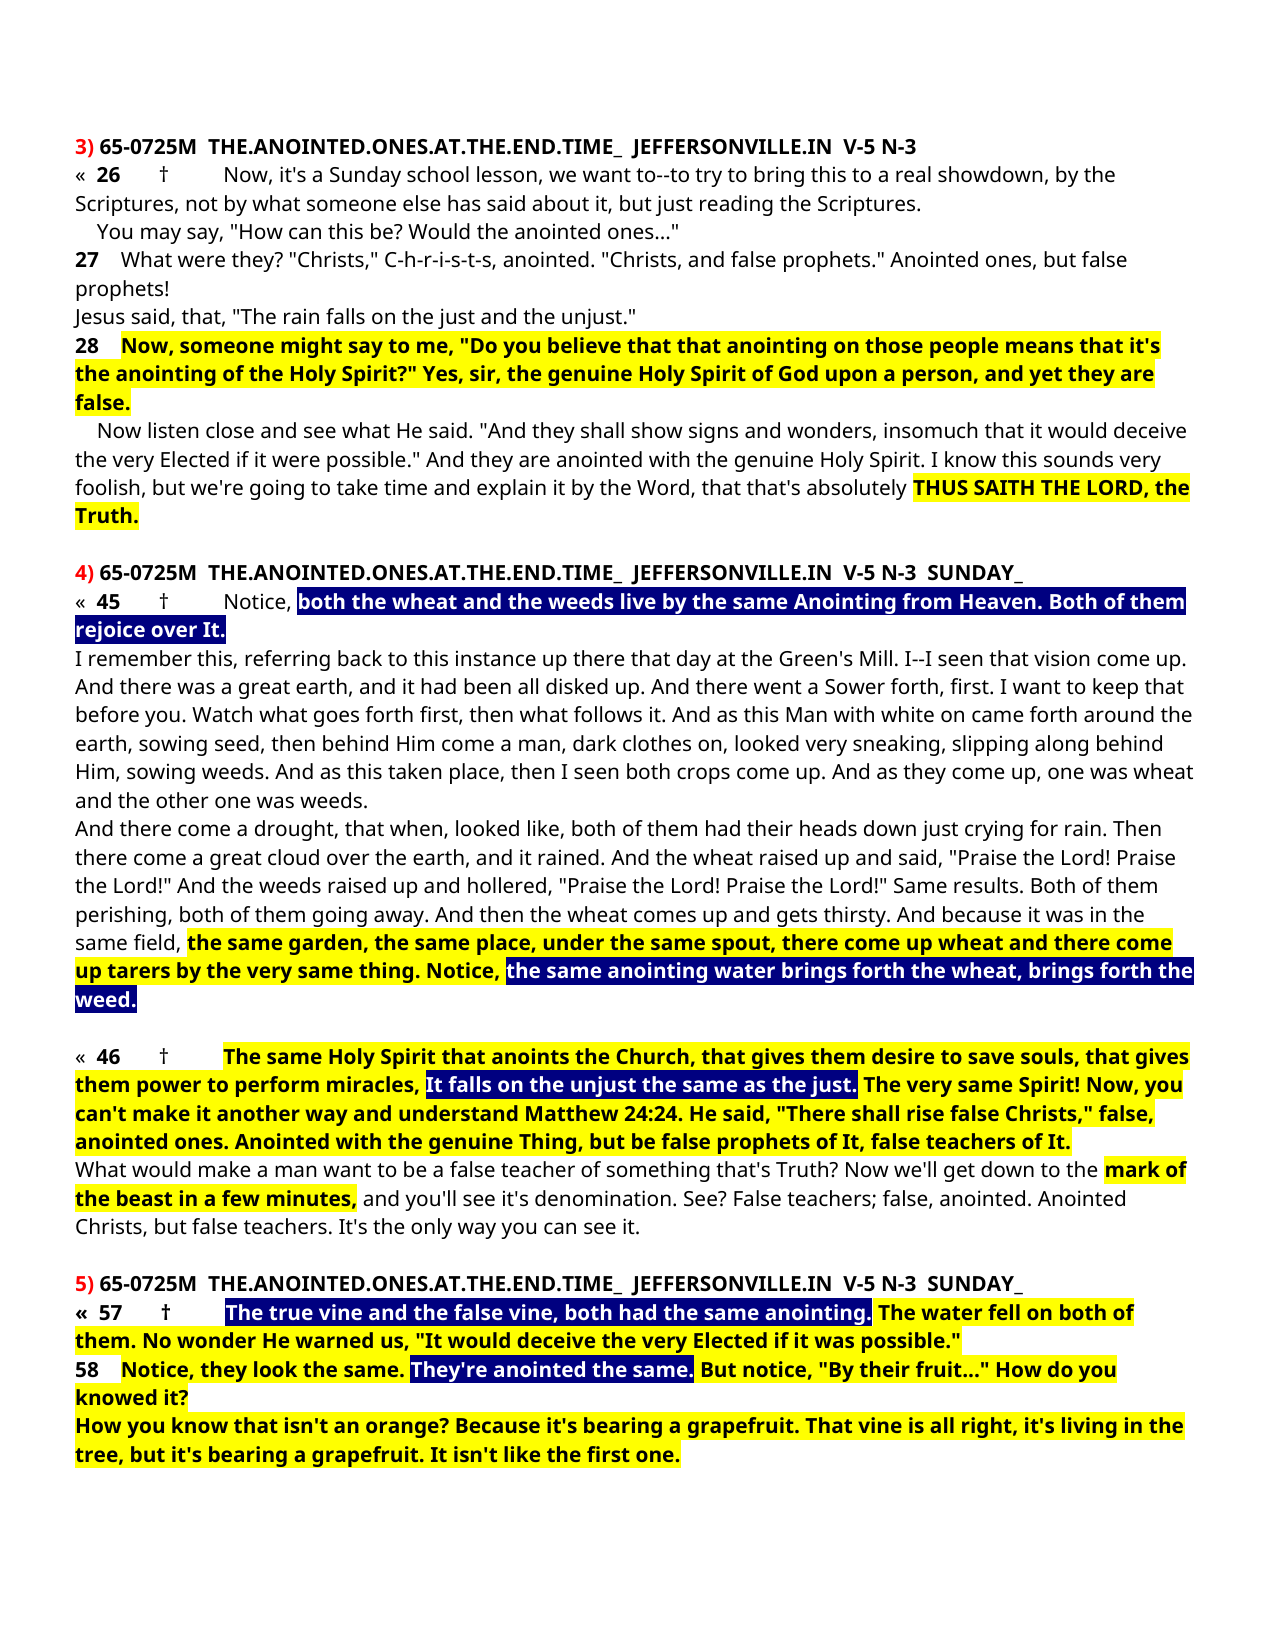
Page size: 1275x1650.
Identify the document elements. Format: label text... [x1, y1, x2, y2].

text You may say, "How can this be? Would the anointed ones..." [75, 217, 1200, 246]
text 27 What were they? "Christs," C-h-r-i-s-t-s, anointed. "Christs, and false prophets." Anointed ones, but false prophets! [75, 246, 1200, 302]
text « 57 † The true vine and the false vine, both had the same anointing. The water fell on both of them. No wonder He warned us, "It would deceive the very Elected if it was possible." [962, 1298, 1200, 1355]
text I remember this, referring back to this instance up there that day at the Green's Mill. I--I seen that vision come up. And there was a great earth, and it had been all disked up. And there went a Sower forth, first. I want to keep that before you. Watch what goes forth first, then what follows it. And as this Man with white on came forth around the earth, sowing seed, then behind Him come a man, dark clothes on, looked very sneaking, slipping along behind Him, sowing weeds. And as this taken place, then I seen both crops come up. And as they come up, one was wheat and the other one was weeds. [75, 644, 1200, 814]
text 28 Now, someone might say to me, "Do you believe that that anointing on those people means that it's the anointing of the Holy Spirit?" Yes, sir, the genuine Holy Spirit of God upon a person, and yet they are false. [131, 331, 1200, 416]
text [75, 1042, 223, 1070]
text 5) 65-0725M THE.ANOINTED.ONES.AT.THE.END.TIME_ JEFFERSONVILLE.IN V-5 N-3 SUNDAY_ [75, 1269, 1200, 1298]
text 58 Notice, they look the same. They're anointed the same. But notice, "By their fruit..." How do you knowed it? [188, 1355, 1200, 1412]
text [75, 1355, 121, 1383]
text How you know that isn't an orange? Because it's bearing a grapefruit. That vine is all right, it's living in the tree, but it's bearing a grapefruit. It isn't like the first one. [681, 1412, 1200, 1468]
text Now listen close and see what He said. "And they shall show signs and wonders, insomuch that it would deceive the very Elected if it were possible." And they are anointed with the genuine Holy Spirit. I know this sounds very foolish, but we're going to take time and explain it by the Word, that that's absolutely THUS SAITH THE LORD, the Truth. [75, 416, 1200, 530]
text Jesus said, that, "The rain falls on the just and the unjust." [75, 302, 1200, 331]
text What would make a man want to be a false teacher of something that's Truth? Now we'll get down to the mark of the beast in a few minutes, and you'll see it's denomination. See? False teachers; false, anointed. Anointed Christs, but false teachers. It's the only way you can see it. [75, 1156, 1200, 1241]
text « 26 † Now, it's a Sunday school lesson, we want to--to try to bring this to a real showdown, by the Scriptures, not by what someone else has said about it, but just reading the Scriptures. [75, 160, 1200, 217]
text « 45 † Notice, both the wheat and the weeds live by the same Anointing from Heaven. Both of them rejoice over It. [75, 587, 1200, 644]
text And there come a drought, that when, looked like, both of them had their heads down just crying for rain. Then there come a great cloud over the earth, and it rained. And the wheat raised up and said, "Praise the Lord! Praise the Lord!" And the weeds raised up and hollered, "Praise the Lord! Praise the Lord!" Same results. Both of them perishing, both of them going away. And then the wheat comes up and gets thirsty. And because it was in the same field, the same garden, the same place, under the same spout, there come up wheat and there come up tarers by the very same thing. Notice, the same anointing water brings forth the wheat, brings forth the weed. [75, 814, 1200, 1013]
text 3) 65-0725M THE.ANOINTED.ONES.AT.THE.END.TIME_ JEFFERSONVILLE.IN V-5 N-3 [75, 132, 1200, 160]
text 4) 65-0725M THE.ANOINTED.ONES.AT.THE.END.TIME_ JEFFERSONVILLE.IN V-5 N-3 SUNDAY_ [75, 558, 1200, 587]
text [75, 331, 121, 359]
